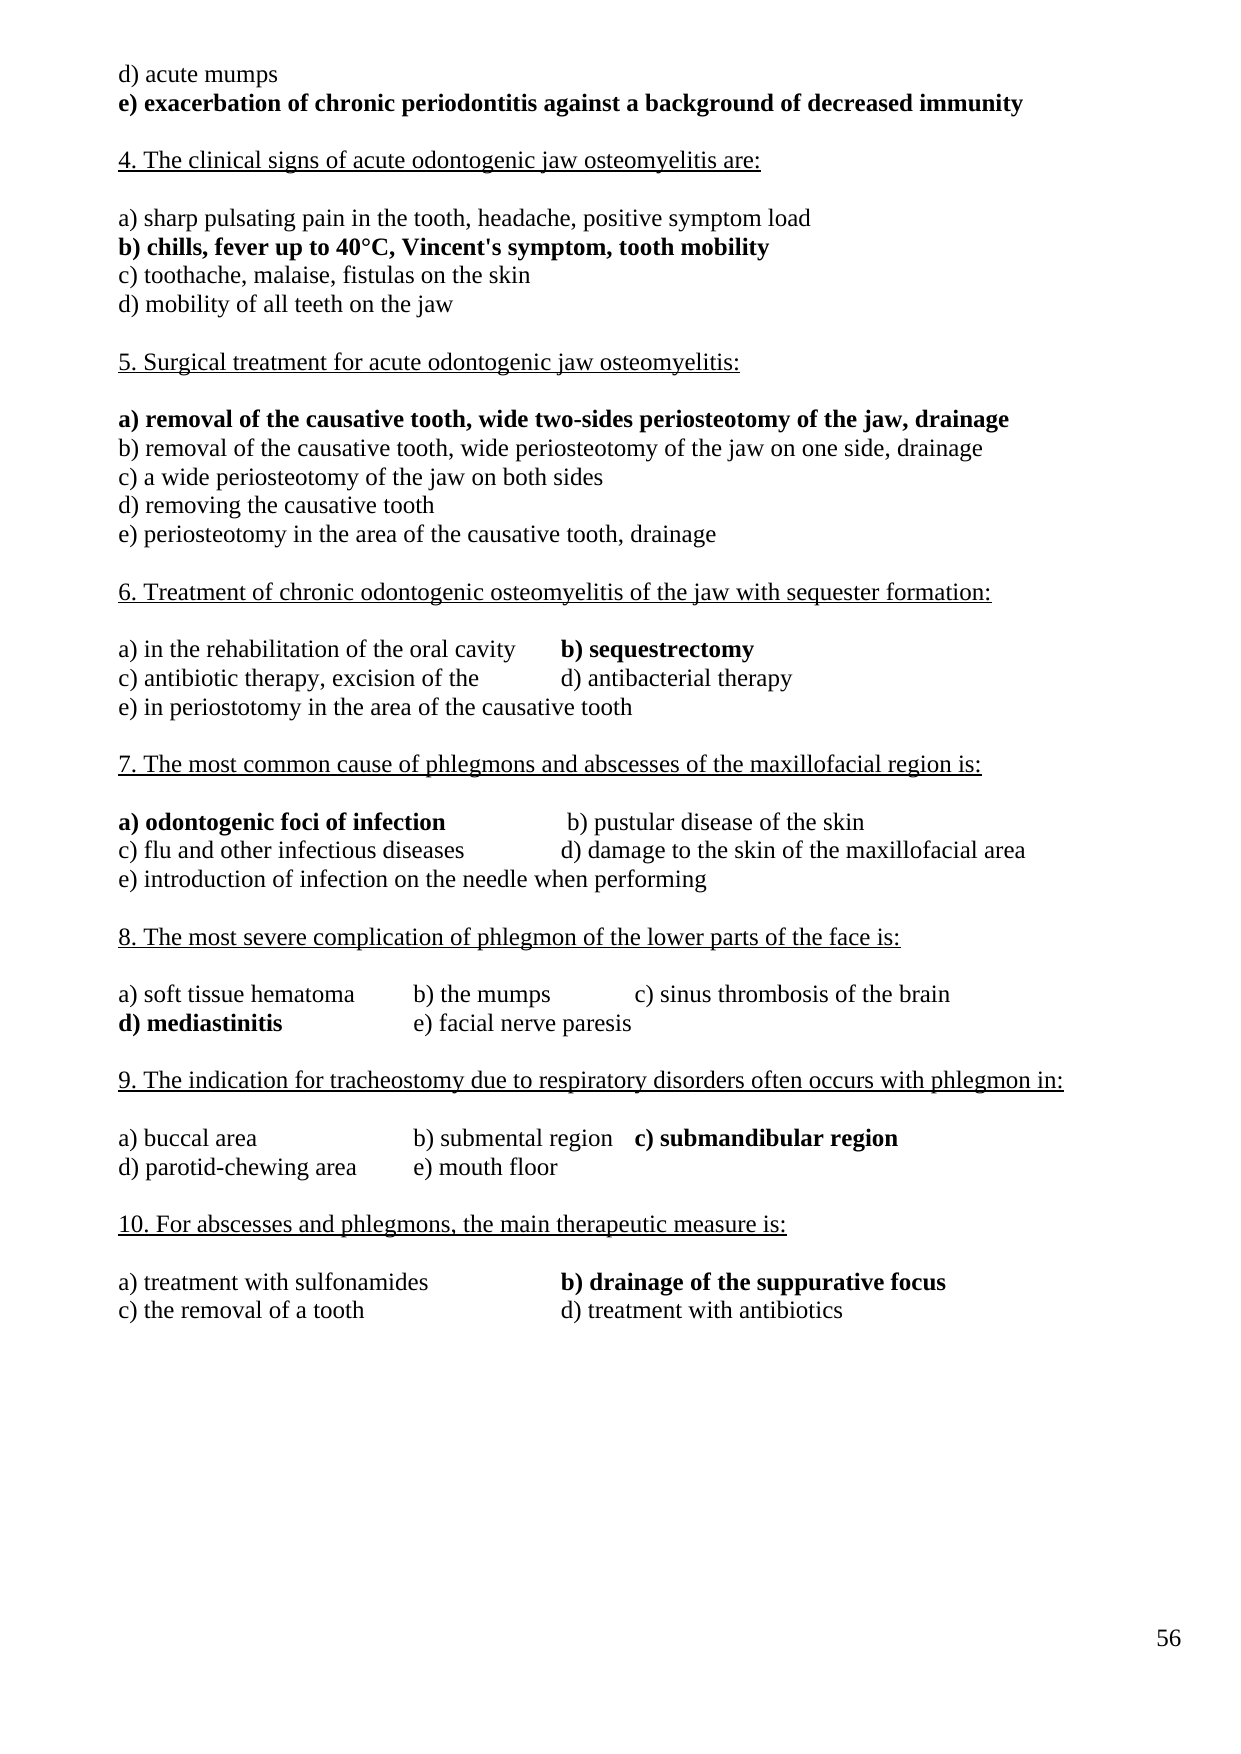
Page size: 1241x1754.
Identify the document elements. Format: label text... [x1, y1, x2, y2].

text 10. For abscesses and phlegmons, the main therapeutic measure is: [118, 1209, 1181, 1238]
text e) in periostotomy in the area of the causative tooth [118, 692, 1181, 720]
text 6. Treatment of chronic odontogenic osteomyelitis of the jaw with sequester formation: [118, 577, 1181, 605]
text a) in the rehabilitation of the oral cavity b) sequestrectomy [118, 634, 1181, 663]
text d) mobility of all teeth on the jaw [118, 289, 1181, 318]
text e) periosteotomy in the area of the causative tooth, drainage [118, 519, 1181, 548]
text 8. The most severe complication of phlegmon of the lower parts of the face is: [118, 922, 1181, 950]
text d) acute mumps [118, 59, 1181, 88]
text e) exacerbation of chronic periodontitis against a background of decreased immunity [118, 88, 1181, 117]
text c) a wide periosteotomy of the jaw on both sides [118, 462, 1181, 490]
text с) antibiotic therapy, excision of the d) antibacterial therapy [118, 663, 1181, 692]
text 5. Surgical treatment for acute odontogenic jaw osteomyelitis: [118, 347, 1181, 375]
text c) the removal of a tooth d) treatment with antibiotics [118, 1295, 1181, 1324]
text a) sharp pulsating pain in the tooth, headache, positive symptom load [118, 203, 1181, 232]
text c) flu and other infectious diseases d) damage to the skin of the maxillofacial area [118, 835, 1181, 864]
text a) treatment with sulfonamides b) drainage of the suppurative focus [118, 1267, 1181, 1295]
text a) buccal area b) submental region c) submandibular region [118, 1123, 1181, 1152]
text d) parotid-chewing area e) mouth floor [118, 1152, 1181, 1180]
text 4. The clinical signs of acute odontogenic jaw osteomyelitis are: [118, 145, 1181, 174]
text a) odontogenic foci of infection b) pustular disease of the skin [118, 807, 1181, 835]
text a) removal of the causative tooth, wide two-sides periosteotomy of the jaw, drainage [118, 404, 1181, 433]
text a) soft tissue hematoma b) the mumps c) sinus thrombosis of the brain [118, 979, 1181, 1008]
text b) chills, fever up to 40°C, Vincent's symptom, tooth mobility [118, 232, 1181, 260]
text d) removing the causative tooth [118, 490, 1181, 519]
text b) removal of the causative tooth, wide periosteotomy of the jaw on one side, drainage [118, 433, 1181, 462]
text d) mediastinitis e) facial nerve paresis [118, 1008, 1181, 1037]
text 9. The indication for tracheostomy due to respiratory disorders often occurs with phlegmon in: [118, 1065, 1181, 1094]
text 7. The most common cause of phlegmons and abscesses of the maxillofacial region is: [118, 749, 1181, 778]
text e) introduction of infection on the needle when performing [118, 864, 1181, 893]
text с) toothache, malaise, fistulas on the skin [118, 260, 1181, 289]
